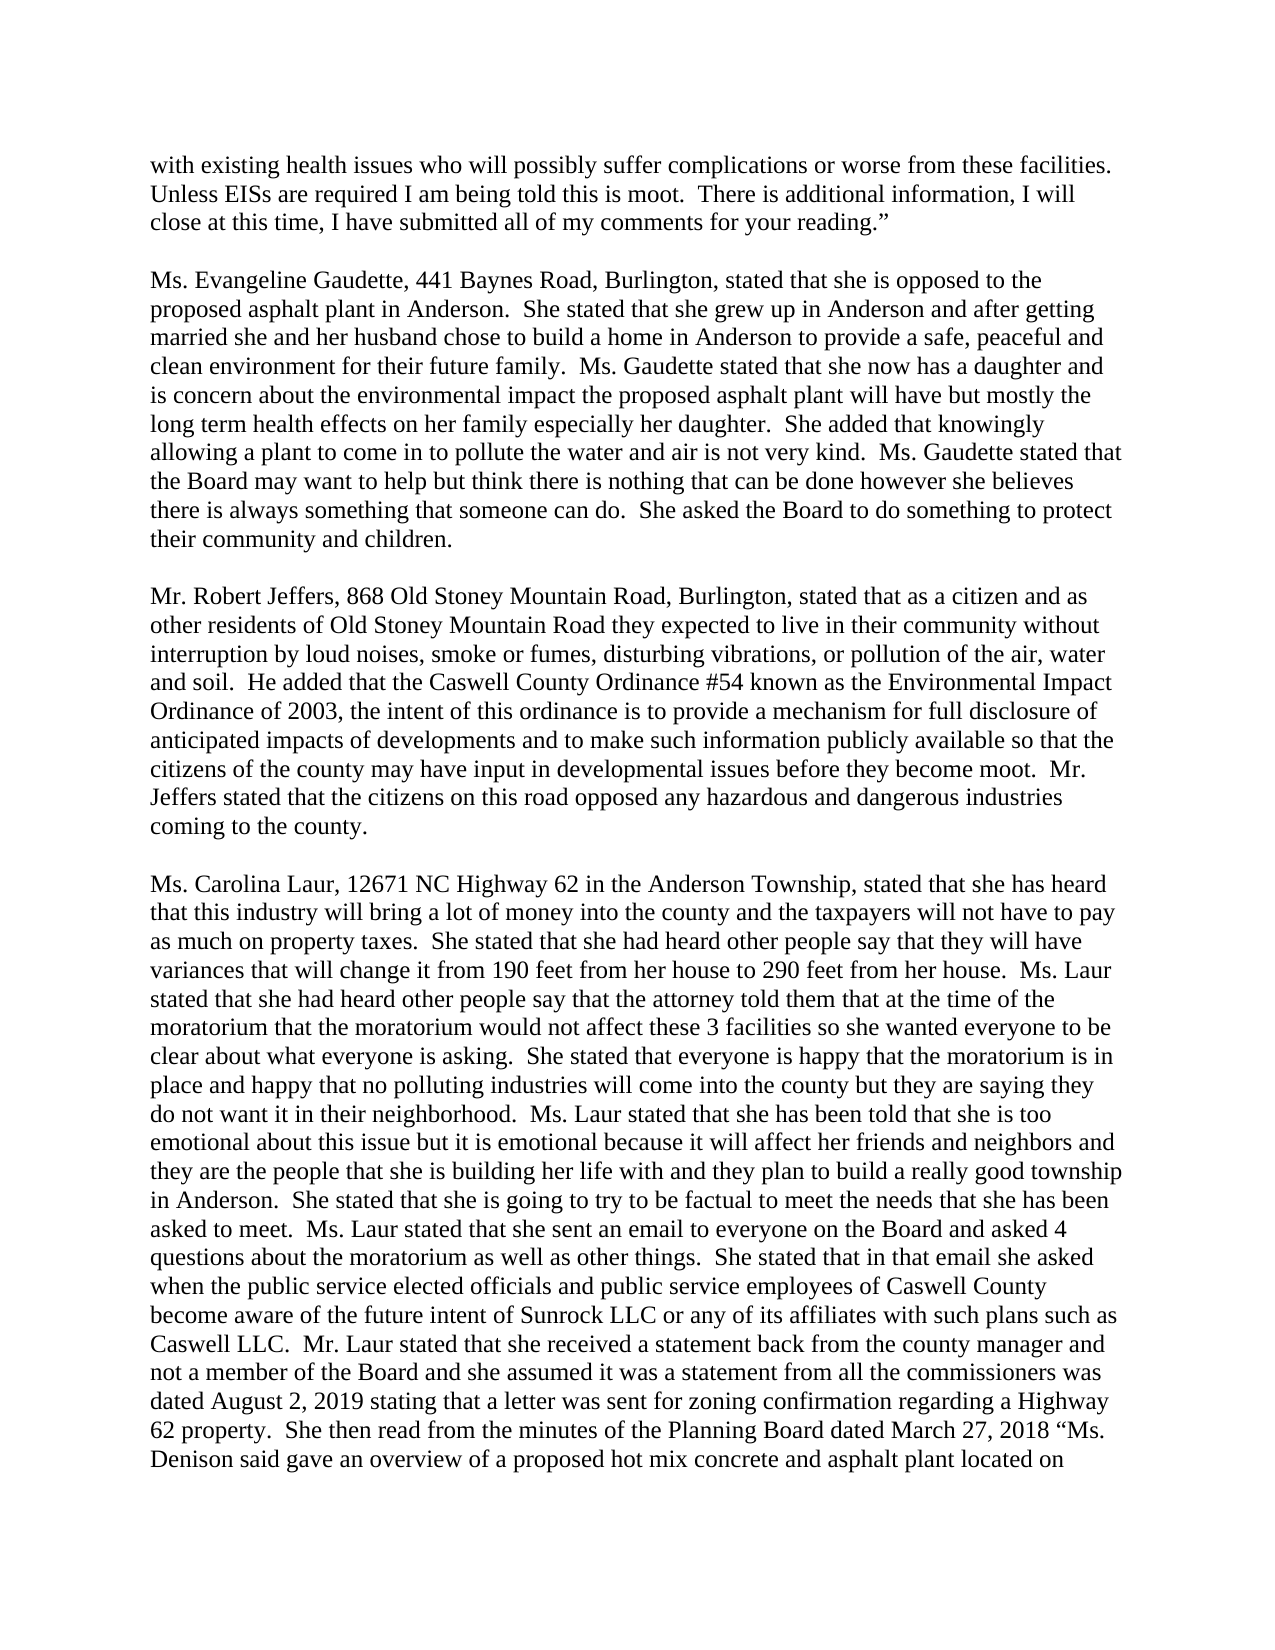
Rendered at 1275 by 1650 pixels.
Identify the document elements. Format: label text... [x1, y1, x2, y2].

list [150, 869, 1125, 1472]
list Ms. Evangeline Gaudette, 441 Baynes Road, Burlington, stated that she is opposed to the proposed asphalt plant in Anderson. She stated that she grew up in Anderson and after getting married she and her husband chose to build a home in Anderson to provide a safe, peaceful and clean environment for their future family. Ms. Gaudette stated that she now has a daughter and is concern about the environmental impact the proposed asphalt plant will have but mostly the long term health effects on her family especially her daughter. She added that knowingly allowing a plant to come in to pollute the water and air is not very kind. Ms. Gaudette stated that the Board may want to help but think there is nothing that can be done however she believes there is always something that someone can do. She asked the Board to do something to protect their community and children. [150, 265, 1125, 552]
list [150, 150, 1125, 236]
list Mr. Robert Jeffers, 868 Old Stoney Mountain Road, Burlington, stated that as a citizen and as other residents of Old Stoney Mountain Road they expected to live in their community without interruption by loud noises, smoke or fumes, disturbing vibrations, or pollution of the air, water and soil. He added that the Caswell County Ordinance #54 known as the Environmental Impact Ordinance of 2003, the intent of this ordinance is to provide a mechanism for full disclosure of anticipated impacts of developments and to make such information publicly available so that the citizens of the county may have input in developmental issues before they become moot. Mr. Jeffers stated that the citizens on this road opposed any hazardous and dangerous industries coming to the county. [150, 581, 1125, 840]
